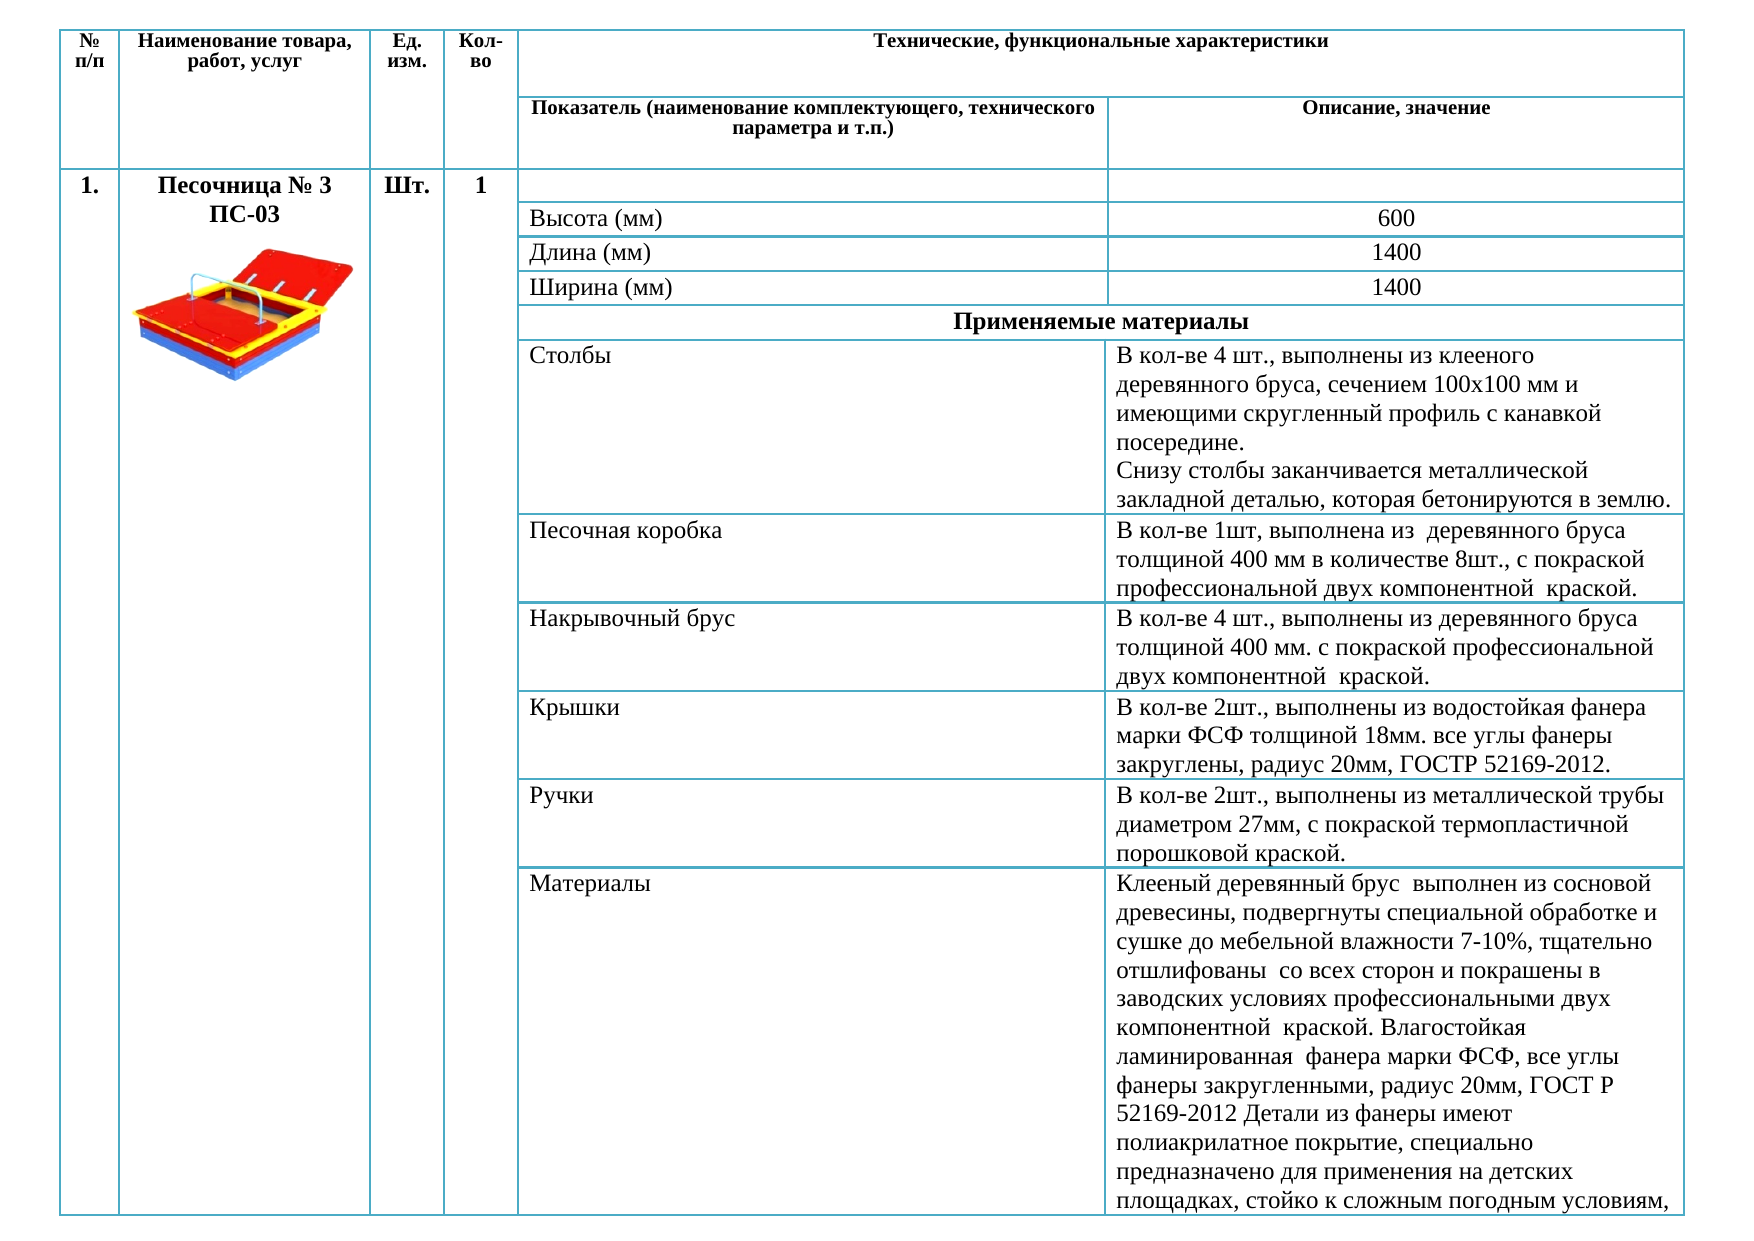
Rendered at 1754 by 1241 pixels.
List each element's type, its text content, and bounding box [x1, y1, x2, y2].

table_cell Столбы [519, 341, 1104, 513]
table_cell Материалы [519, 869, 1104, 1213]
table_cell Песочница № 3 ПС-03 [120, 170, 369, 1213]
table_cell 1400 [1109, 238, 1683, 270]
table_cell В кол-ве 4 шт., выполнены из клееного деревянного бруса, сечением 100х100 мм и имеющими скругленный профиль с канавкой посередине. Снизу столбы заканчивается металлической закладной деталью, которая бетонируются в землю. [1106, 341, 1683, 513]
table_cell [519, 170, 1107, 201]
table_cell Ручки [519, 780, 1104, 866]
table_header № п/п [61, 31, 118, 168]
table_cell 600 [1109, 203, 1683, 235]
table_cell Длина (мм) [519, 238, 1107, 270]
table_cell 1. [61, 170, 118, 1213]
table_cell 1400 [1109, 272, 1683, 304]
table_cell Шт. [371, 170, 443, 1213]
table_cell Накрывочный брус [519, 604, 1104, 690]
table_cell [1109, 170, 1683, 201]
table_cell Применяемые материалы [519, 306, 1683, 338]
table_cell Ширина (мм) [519, 272, 1107, 304]
table_cell Высота (мм) [519, 203, 1107, 235]
table_header Кол-во [445, 31, 517, 168]
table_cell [1106, 869, 1683, 1213]
table_cell В кол-ве 2шт., выполнены из водостойкая фанера марки ФСФ толщиной 18мм. все углы фанеры закруглены, радиус 20мм, ГОСТР 52169-2012. [1106, 692, 1683, 778]
table_cell В кол-ве 1шт, выполнена из деревянного бруса толщиной 400 мм в количестве 8шт., с покраской профессиональной двух компонентной краской. [1106, 515, 1683, 601]
table_cell Показатель (наименование комплектующего, технического параметра и т.п.) [519, 98, 1107, 168]
table_header Наименование товара, работ, услуг [120, 31, 369, 168]
table_header Технические, функциональные характеристики [519, 31, 1683, 96]
table_cell В кол-ве 4 шт., выполнены из деревянного бруса толщиной 400 мм. с покраской профессиональной двух компонентной краской. [1106, 604, 1683, 690]
table_cell Крышки [519, 692, 1104, 778]
table_cell В кол-ве 2шт., выполнены из металлической трубы диаметром 27мм, с покраской термопластичной порошковой краской. [1106, 780, 1683, 866]
picture [130, 227, 359, 393]
table_cell 1 [445, 170, 517, 1213]
table_cell Описание, значение [1109, 98, 1683, 168]
table_cell Песочная коробка [519, 515, 1104, 601]
table_header Ед. изм. [371, 31, 443, 168]
